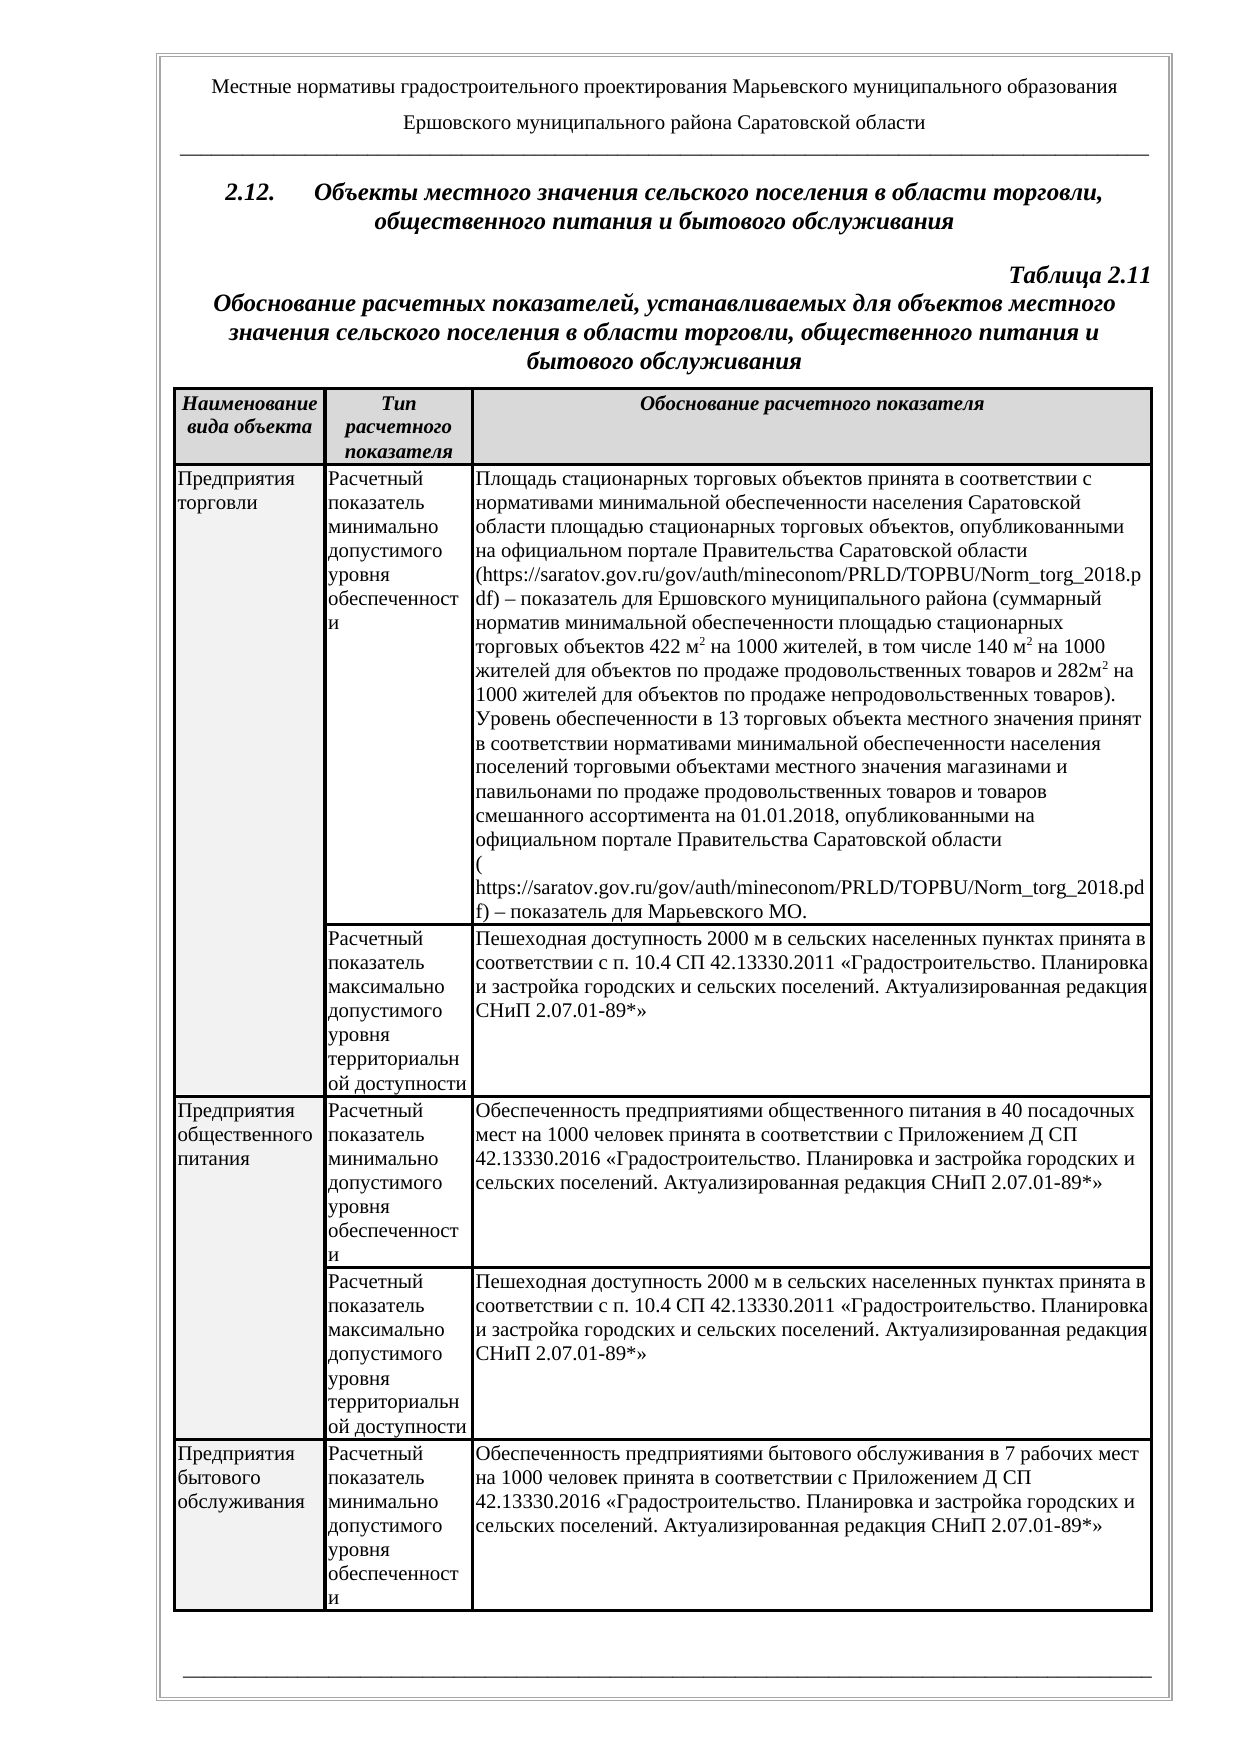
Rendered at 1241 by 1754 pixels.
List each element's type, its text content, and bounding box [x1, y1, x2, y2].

table_cell Расчетный показатель минимально допустимого уровня обеспеченности [327, 1441, 471, 1609]
table_cell Площадь стационарных торговых объектов принята в соответствии с нормативами минимальной обеспеченности населения Саратовской области площадью стационарных торговых объектов, опубликованными на официальном портале Правительства Саратовской области (https://saratov.gov.ru/gov/auth/mineconom/PRLD/TOPBU/Norm_torg_2018.pdf) – показатель для Ершовского муниципального района (суммарный норматив минимальной обеспеченности площадью стационарных торговых объектов 422 м2 на 1000 жителей, в том числе 140 м2 на 1000 жителей для объектов по продаже продовольственных товаров и 282м2 на 1000 жителей для объектов по продаже непродовольственных товаров). Уровень обеспеченности в 13 торговых объекта местного значения принят в соответствии нормативами минимальной обеспеченности населения поселений торговыми объектами местного значения магазинами и павильонами по продаже продовольственных товаров и товаров смешанного ассортимента на 01.01.2018, опубликованными на официальном портале Правительства Саратовской области (https://saratov.gov.ru/gov/auth/mineconom/PRLD/TOPBU/Norm_torg_2018.pdf) – показатель для Марьевского МО. [474, 466, 1150, 923]
table_cell Предприятия общественного питания [176, 1098, 323, 1438]
table_cell Расчетный показатель максимально допустимого уровня территориальной доступности [327, 926, 471, 1094]
table_cell Обеспеченность предприятиями бытового обслуживания в 7 рабочих мест на 1000 человек принята в соответствии с Приложением Д СП 42.13330.2016 «Градостроительство. Планировка и застройка городских и сельских поселений. Актуализированная редакция СНиП 2.07.01-89*» [474, 1441, 1150, 1609]
subtitle Объекты местного значения сельского поселения в области торговли, общественного питания и бытового обслуживания [177, 177, 1152, 235]
table_cell Расчетный показатель максимально допустимого уровня территориальной доступности [327, 1269, 471, 1438]
table_cell Предприятия бытового обслуживания [176, 1441, 323, 1609]
table_header Обоснование расчетного показателя [474, 390, 1150, 463]
table_cell Расчетный показатель минимально допустимого уровня обеспеченности [327, 1098, 471, 1266]
table_header Наименование вида объекта [176, 390, 323, 463]
text Таблица 2.11 [177, 260, 1152, 288]
table_header Тип расчетного показателя [327, 390, 471, 463]
table_cell Обеспеченность предприятиями общественного питания в 40 посадочных мест на 1000 человек принята в соответствии с Приложением Д СП 42.13330.2016 «Градостроительство. Планировка и застройка городских и сельских поселений. Актуализированная редакция СНиП 2.07.01-89*» [474, 1098, 1150, 1266]
table_cell Расчетный показатель минимально допустимого уровня обеспеченности [327, 466, 471, 923]
table_cell Предприятия торговли [176, 466, 323, 1094]
text Обоснование расчетных показателей, устанавливаемых для объектов местного значения сельского поселения в области торговли, общественного питания и бытового обслуживания [177, 288, 1152, 375]
